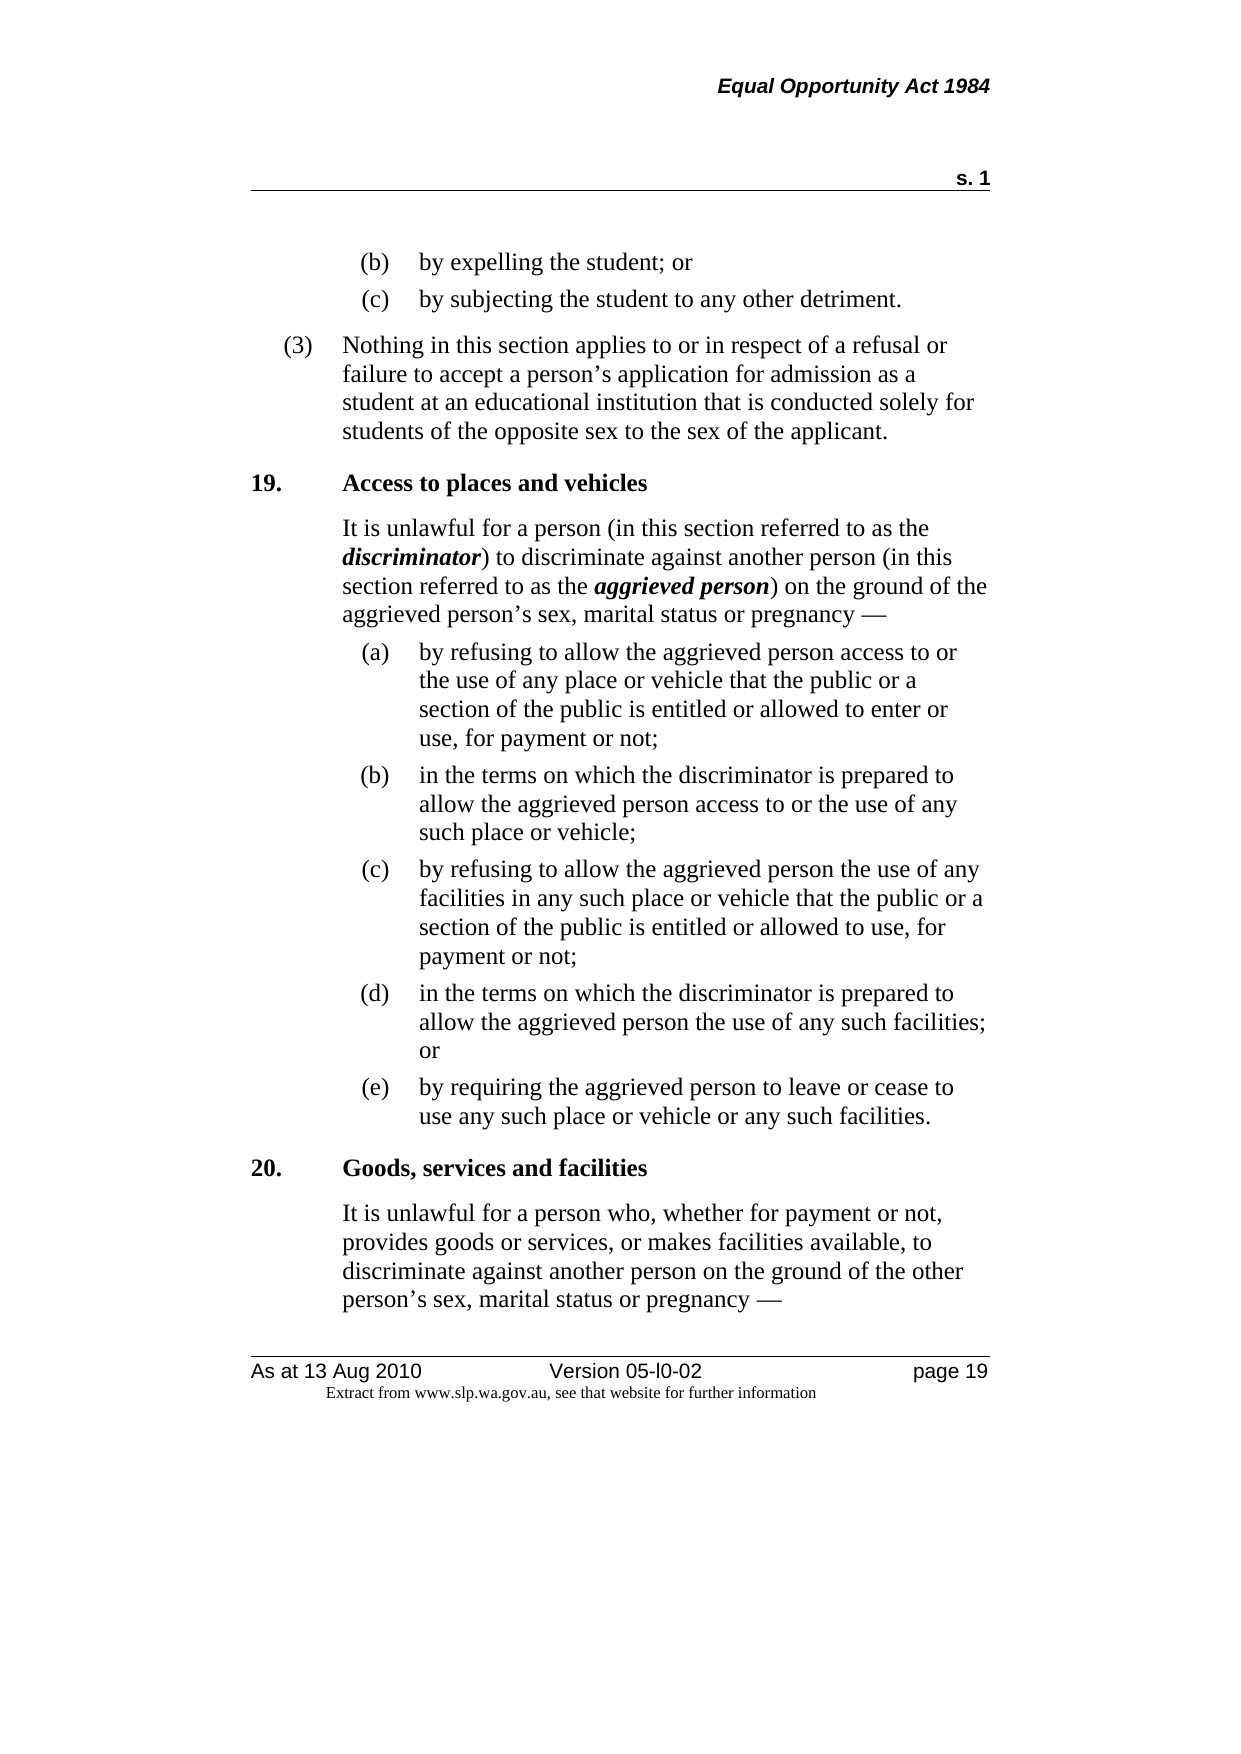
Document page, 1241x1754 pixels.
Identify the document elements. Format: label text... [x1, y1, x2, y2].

subtitle 19. Access to places and vehicles [251, 468, 990, 497]
text It is unlawful for a person who, whether for payment or not, provides goods or services, or makes facilities available, to discriminate against another person on the ground of the other person’s sex, marital status or pregnancy — [251, 1198, 990, 1313]
text (c) by refusing to allow the aggrieved person the use of any facilities in any such place or vehicle that the public or a section of the public is entitled or allowed to use, for payment or not; [251, 854, 990, 969]
text (e) by requiring the aggrieved person to leave or cease to use any such place or vehicle or any such facilities. [251, 1072, 990, 1130]
text (d) in the terms on which the discriminator is prepared to allow the aggrieved person the use of any such facilities; or [251, 978, 990, 1064]
text It is unlawful for a person (in this section referred to as the discriminator) to discriminate against another person (in this section referred to as the aggrieved person) on the ground of the aggrieved person’s sex, marital status or pregnancy — [251, 513, 990, 628]
text (c) by subjecting the student to any other detriment. [251, 284, 990, 313]
text (3) Nothing in this section applies to or in respect of a refusal or failure to accept a person’s application for admission as a student at an educational institution that is conducted solely for students of the opposite sex to the sex of the applicant. [251, 330, 990, 445]
subtitle 20. Goods, services and facilities [251, 1153, 990, 1182]
text (b) by expelling the student; or [251, 247, 990, 276]
text (a) by refusing to allow the aggrieved person access to or the use of any place or vehicle that the public or a section of the public is entitled or allowed to enter or use, for payment or not; [251, 637, 990, 752]
text (b) in the terms on which the discriminator is prepared to allow the aggrieved person access to or the use of any such place or vehicle; [251, 760, 990, 846]
